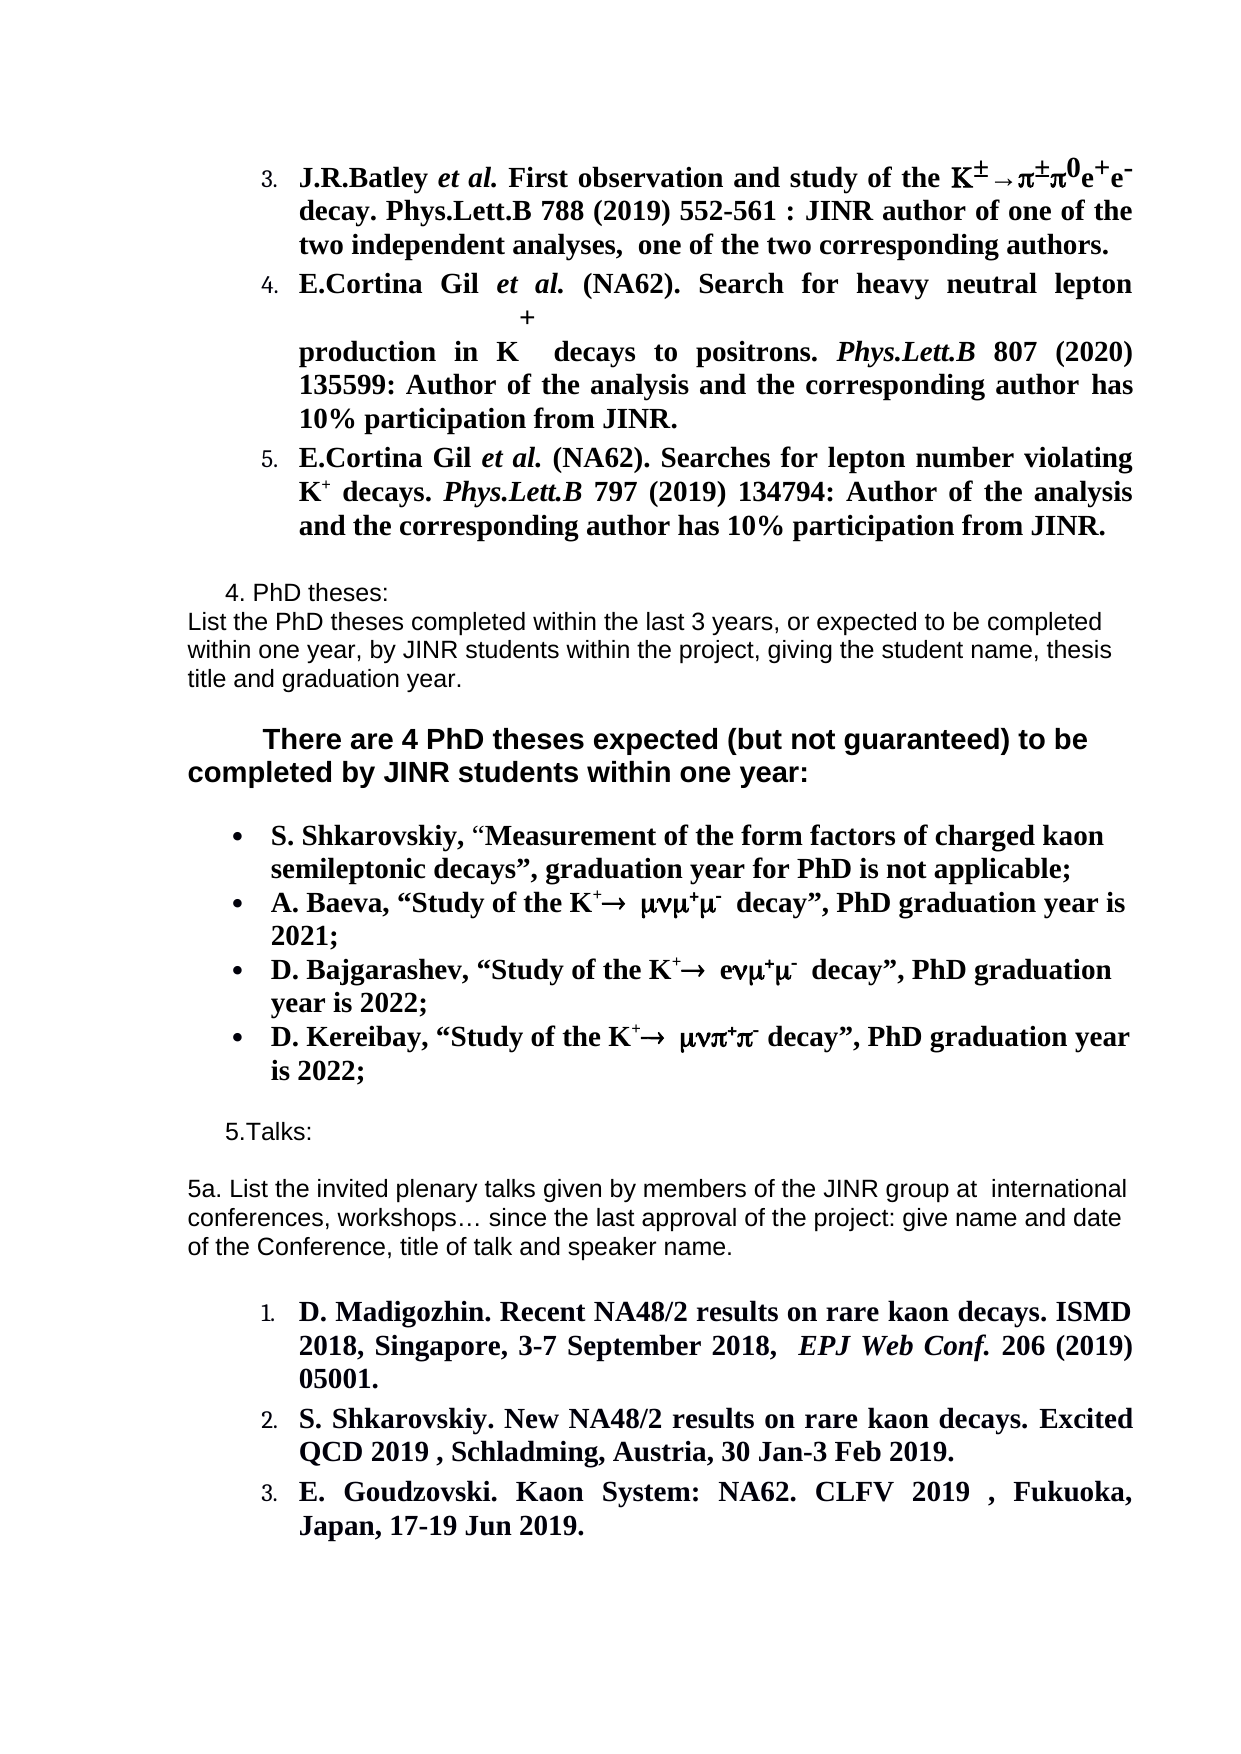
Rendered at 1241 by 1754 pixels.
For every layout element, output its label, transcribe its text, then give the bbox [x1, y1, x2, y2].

text There are 4 PhD theses expected (but not guaranteed) to be completed by JINR students within one year: [187, 722, 1133, 789]
text 5a. List the invited plenary talks given by members of the JINR group at international conferences, workshops… since the last approval of the project: give name and date of the Conference, title of talk and speaker name. [187, 1174, 1133, 1261]
list S. Shkarovskiy, “Measurement of the form factors of charged kaon semileptonic decays”, graduation year for PhD is not applicable; [233, 818, 1133, 885]
list D. Madigozhin. Recent NA48/2 results on rare kaon decays. ISMD 2018, Singapore, 3-7 September 2018, EPJ Web Conf. 206 (2019) 05001. [261, 1294, 1133, 1395]
list J.R.Batley et al. First observation and study of the K±→±0e+e- decay. Phys.Lett.B 788 (2019) 552-561 : JINR author of one of the two independent analyses, one of the two corresponding authors. [261, 150, 1133, 260]
list S. Shkarovskiy. New NA48/2 results on rare kaon decays. Excited QCD 2019 , Schladming, Austria, 30 Jan-3 Feb 2019. [261, 1401, 1133, 1468]
list E.Cortina Gil et al. (NA62). Search for heavy neutral lepton production in K+ decays to positrons. Phys.Lett.B 807 (2020) 135599: Author of the analysis and the corresponding author has 10% participation from JINR. [261, 267, 1133, 434]
list D. Kereibay, “Study of the K+ mnp+p- decay”, PhD graduation year is 2022; [233, 1019, 1133, 1086]
list D. Bajgarashev, “Study of the K+ enm+m- decay”, PhD graduation year is 2022; [233, 952, 1133, 1019]
list A. Baeva, “Study of the K+ mnm+m- decay”, PhD graduation year is 2021; [233, 885, 1133, 952]
text 4. PhD theses: [225, 578, 1133, 607]
text 5.Talks: [225, 1117, 1133, 1146]
list E. Goudzovski. Kaon System: NA62. CLFV 2019 , Fukuoka, Japan, 17-19 Jun 2019. [261, 1474, 1133, 1541]
text List the PhD theses completed within the last 3 years, or expected to be completed within one year, by JINR students within the project, giving the student name, thesis title and graduation year. [187, 607, 1133, 693]
list E.Cortina Gil et al. (NA62). Searches for lepton number violating K+ decays. Phys.Lett.B 797 (2019) 134794: Author of the analysis and the corresponding author has 10% participation from JINR. [261, 441, 1133, 541]
